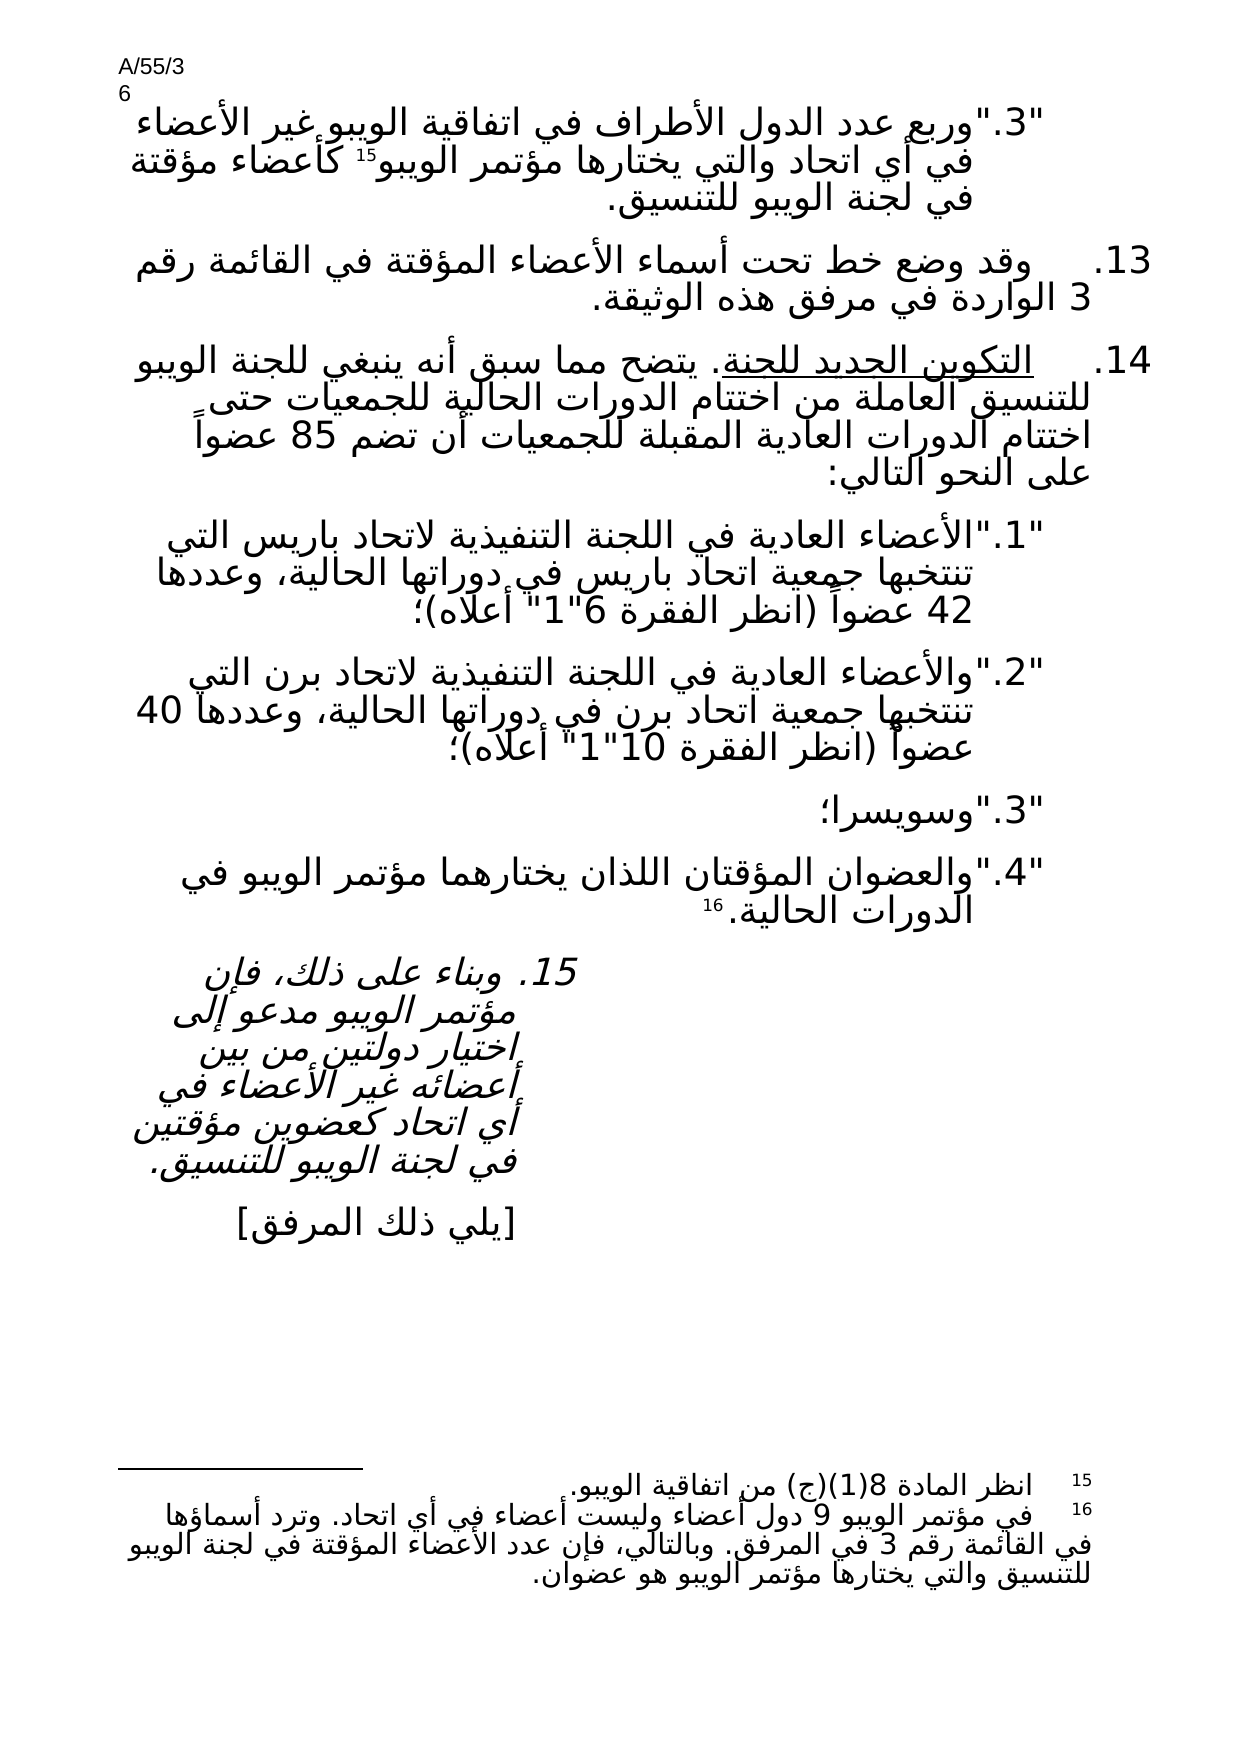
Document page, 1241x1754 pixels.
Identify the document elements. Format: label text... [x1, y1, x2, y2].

text وبناء على ذلك، فإن مؤتمر الويبو مدعو إلى اختيار دولتين من بين أعضائه غير الأعضاء في أي اتحاد كعضوين مؤقتين في لجنة الويبو للتنسيق. [118, 956, 516, 1181]
list وسويسرا؛ [118, 793, 974, 831]
list الأعضاء العادية في اللجنة التنفيذية لاتحاد باريس التي تنتخبها جمعية اتحاد باريس في دوراتها الحالية، وعددها 42 عضواً (انظر الفقرة 6"1" أعلاه)؛ [118, 518, 974, 631]
list والعضوان المؤقتان اللذان يختارهما مؤتمر الويبو في الدورات الحالية. [118, 856, 974, 931]
text وقد وضع خط تحت أسماء الأعضاء المؤقتة في القائمة رقم 3 الواردة في مرفق هذه الوثيقة. [118, 243, 1092, 318]
text [يلي ذلك المرفق] [118, 1206, 347, 1243]
list وربع عدد الدول الأطراف في اتفاقية الويبو غير الأعضاء في أي اتحاد والتي يختارها مؤتمر الويبو كأعضاء مؤقتة في لجنة الويبو للتنسيق. [118, 106, 974, 218]
text [يلي ذلك المرفق] [306, 1206, 516, 1243]
text التكوين الجديد للجنة. يتضح مما سبق أنه ينبغي للجنة الويبو للتنسيق العاملة من اختتام الدورات الحالية للجمعيات حتى اختتام الدورات العادية المقبلة للجمعيات أن تضم 85 عضواً على النحو التالي: [118, 343, 1092, 493]
list والأعضاء العادية في اللجنة التنفيذية لاتحاد برن التي تنتخبها جمعية اتحاد برن في دوراتها الحالية، وعددها 40 عضواً (انظر الفقرة 10"1" أعلاه)؛ [118, 656, 974, 768]
